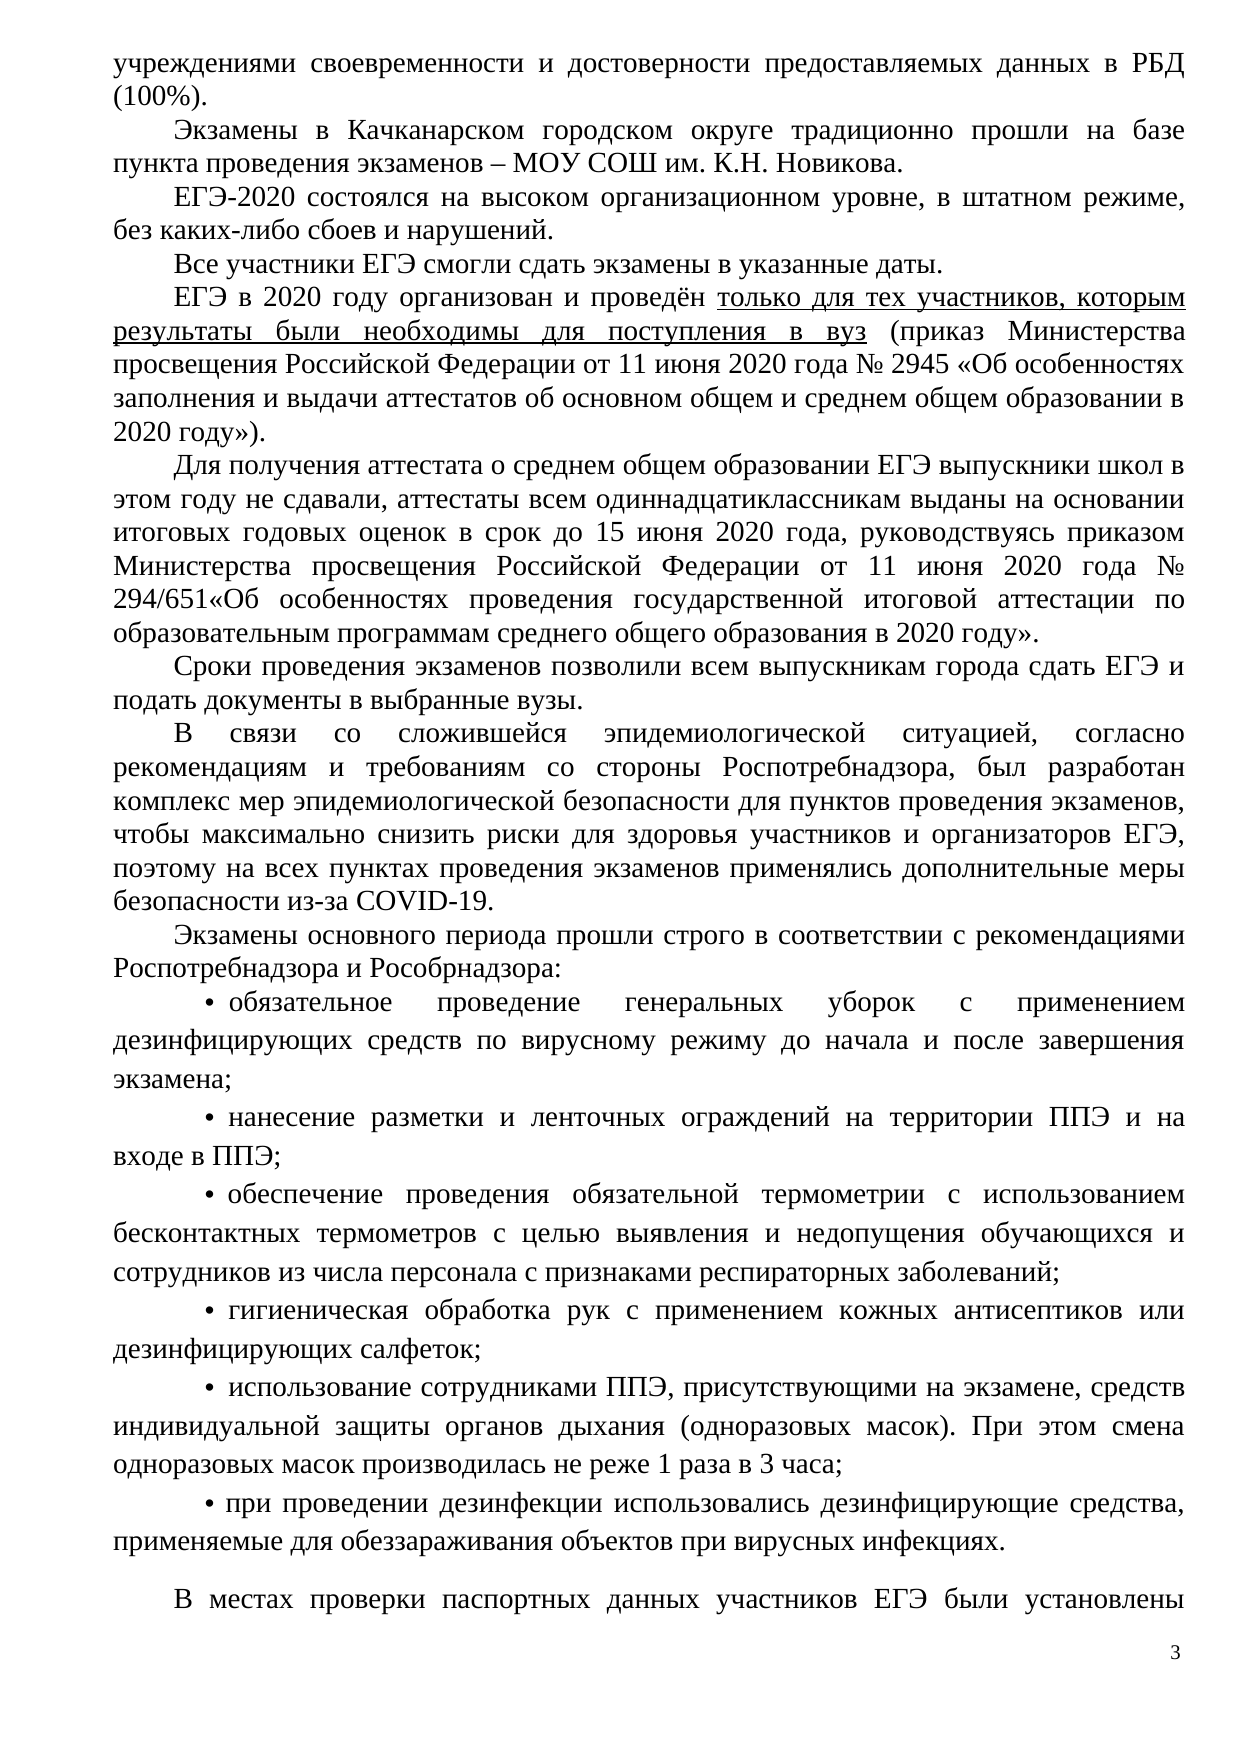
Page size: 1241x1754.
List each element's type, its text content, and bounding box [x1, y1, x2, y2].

text Сроки проведения экзаменов позволили всем выпускникам города сдать ЕГЭ и подать документы в выбранные вузы. [113, 648, 1186, 716]
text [113, 1581, 1186, 1615]
list нанесение разметки и ленточных ограждений на территории ППЭ и на входе в ППЭ; [113, 1099, 1186, 1172]
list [113, 45, 1186, 112]
list использование сотрудниками ППЭ, присутствующими на экзамене, средств индивидуальной защиты органов дыхания (одноразовых масок). При этом смена одноразовых масок производилась не реже 1 раза в 3 часа; [113, 1369, 1186, 1480]
text ЕГЭ-2020 состоялся на высоком организационном уровне, в штатном режиме, без каких-либо сбоев и нарушений. [113, 179, 1186, 246]
text Все участники ЕГЭ смогли сдать экзамены в указанные даты. [113, 246, 1186, 279]
text Для получения аттестата о среднем общем образовании ЕГЭ выпускники школ в этом году не сдавали, аттестаты всем одиннадцатиклассникам выданы на основании итоговых годовых оценок в срок до 15 июня 2020 года, руководствуясь приказом Министерства просвещения Российской Федерации от 11 июня 2020 года № 294/651«Об особенностях проведения государственной итоговой аттестации по образовательным программам среднего общего образования в 2020 году». [113, 447, 1186, 648]
text ЕГЭ в 2020 году организован и проведён только для тех участников, которым результаты были необходимы для поступления в вуз (приказ Министерства просвещения Российской Федерации от 11 июня 2020 года № 2945 «Об особенностях заполнения и выдачи аттестатов об основном общем и среднем общем образовании в 2020 году»). [113, 279, 1186, 447]
text Экзамены основного периода прошли строго в соответствии с рекомендациями Роспотребнадзора и Рособрнадзора: [113, 917, 1186, 984]
text В связи со сложившейся эпидемиологической ситуацией, согласно рекомендациям и требованиям со стороны Роспотребнадзора, был разработан комплекс мер эпидемиологической безопасности для пунктов проведения экзаменов, чтобы максимально снизить риски для здоровья участников и организаторов ЕГЭ, поэтому на всех пунктах проведения экзаменов применялись дополнительные меры безопасности из-за COVID-19. [113, 716, 1186, 917]
list обязательное проведение генеральных уборок с применением дезинфицирующих средств по вирусному режиму до начала и после завершения экзамена; [113, 984, 1186, 1094]
list гигиеническая обработка рук с применением кожных антисептиков или дезинфицирующих салфеток; [113, 1292, 1186, 1364]
text • при проведении дезинфекции использовались дезинфицирующие средства, применяемые для обеззараживания объектов при вирусных инфекциях. [113, 1485, 1186, 1556]
text Экзамены в Качканарском городском округе традиционно прошли на базе пункта проведения экзаменов – МОУ СОШ им. К.Н. Новикова. [113, 112, 1186, 179]
list обеспечение проведения обязательной термометрии с использованием бесконтактных термометров с целью выявления и недопущения обучающихся и сотрудников из числа персонала с признаками респираторных заболеваний; [113, 1177, 1186, 1287]
